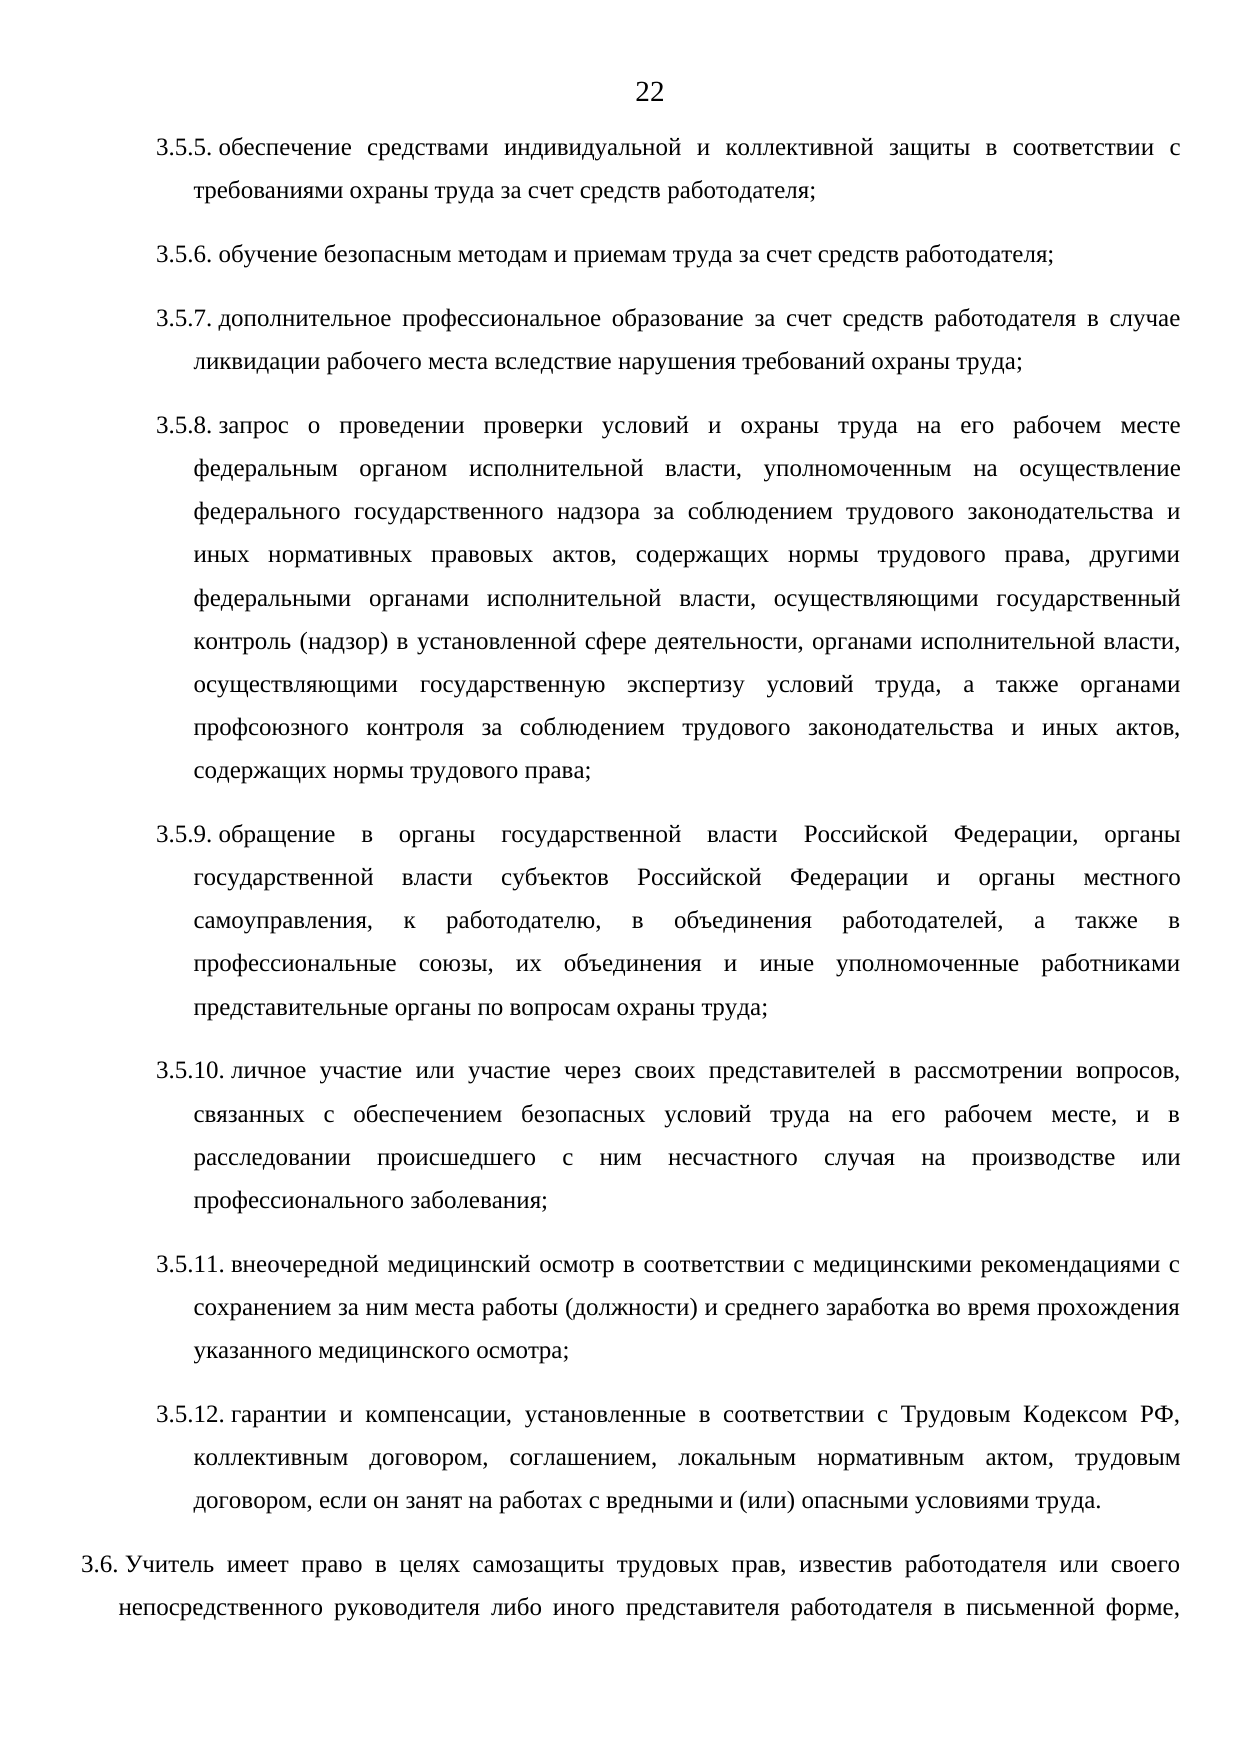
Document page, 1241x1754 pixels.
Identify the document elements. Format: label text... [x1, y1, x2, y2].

list обеспечение средствами индивидуальной и коллективной защиты в соответствии с требованиями охраны труда за счет средств работодателя; [156, 132, 1181, 204]
list личное участие или участие через своих представителей в рассмотрении вопросов, связанных с обеспечением безопасных условий труда на его рабочем месте, и в расследовании происшедшего с ним несчастного случая на производстве или профессионального заболевания; [156, 1056, 1181, 1214]
list обучение безопасным методам и приемам труда за счет средств работодателя; [156, 239, 1181, 268]
list дополнительное профессиональное образование за счет средств работодателя в случае ликвидации рабочего места вследствие нарушения требований охраны труда; [156, 303, 1181, 375]
list гарантии и компенсации, установленные в соответствии с Трудовым Кодексом РФ, коллективным договором, соглашением, локальным нормативным актом, трудовым договором, если он занят на работах с вредными и (или) опасными условиями труда. [156, 1399, 1181, 1514]
list обращение в органы государственной власти Российской Федерации, органы государственной власти субъектов Российской Федерации и органы местного самоуправления, к работодателю, в объединения работодателей, а также в профессиональные союзы, их объединения и иные уполномоченные работниками представительные органы по вопросам охраны труда; [156, 819, 1181, 1020]
list запрос о проведении проверки условий и охраны труда на его рабочем месте федеральным органом исполнительной власти, уполномоченным на осуществление федерального государственного надзора за соблюдением трудового законодательства и иных нормативных правовых актов, содержащих нормы трудового права, другими федеральными органами исполнительной власти, осуществляющими государственный контроль (надзор) в установленной сфере деятельности, органами исполнительной власти, осуществляющими государственную экспертизу условий труда, а также органами профсоюзного контроля за соблюдением трудового законодательства и иных актов, содержащих нормы трудового права; [156, 410, 1181, 784]
list внеочередной медицинский осмотр в соответствии с медицинскими рекомендациями с сохранением за ним места работы (должности) и среднего заработка во время прохождения указанного медицинского осмотра; [156, 1249, 1181, 1364]
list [81, 1549, 1181, 1621]
